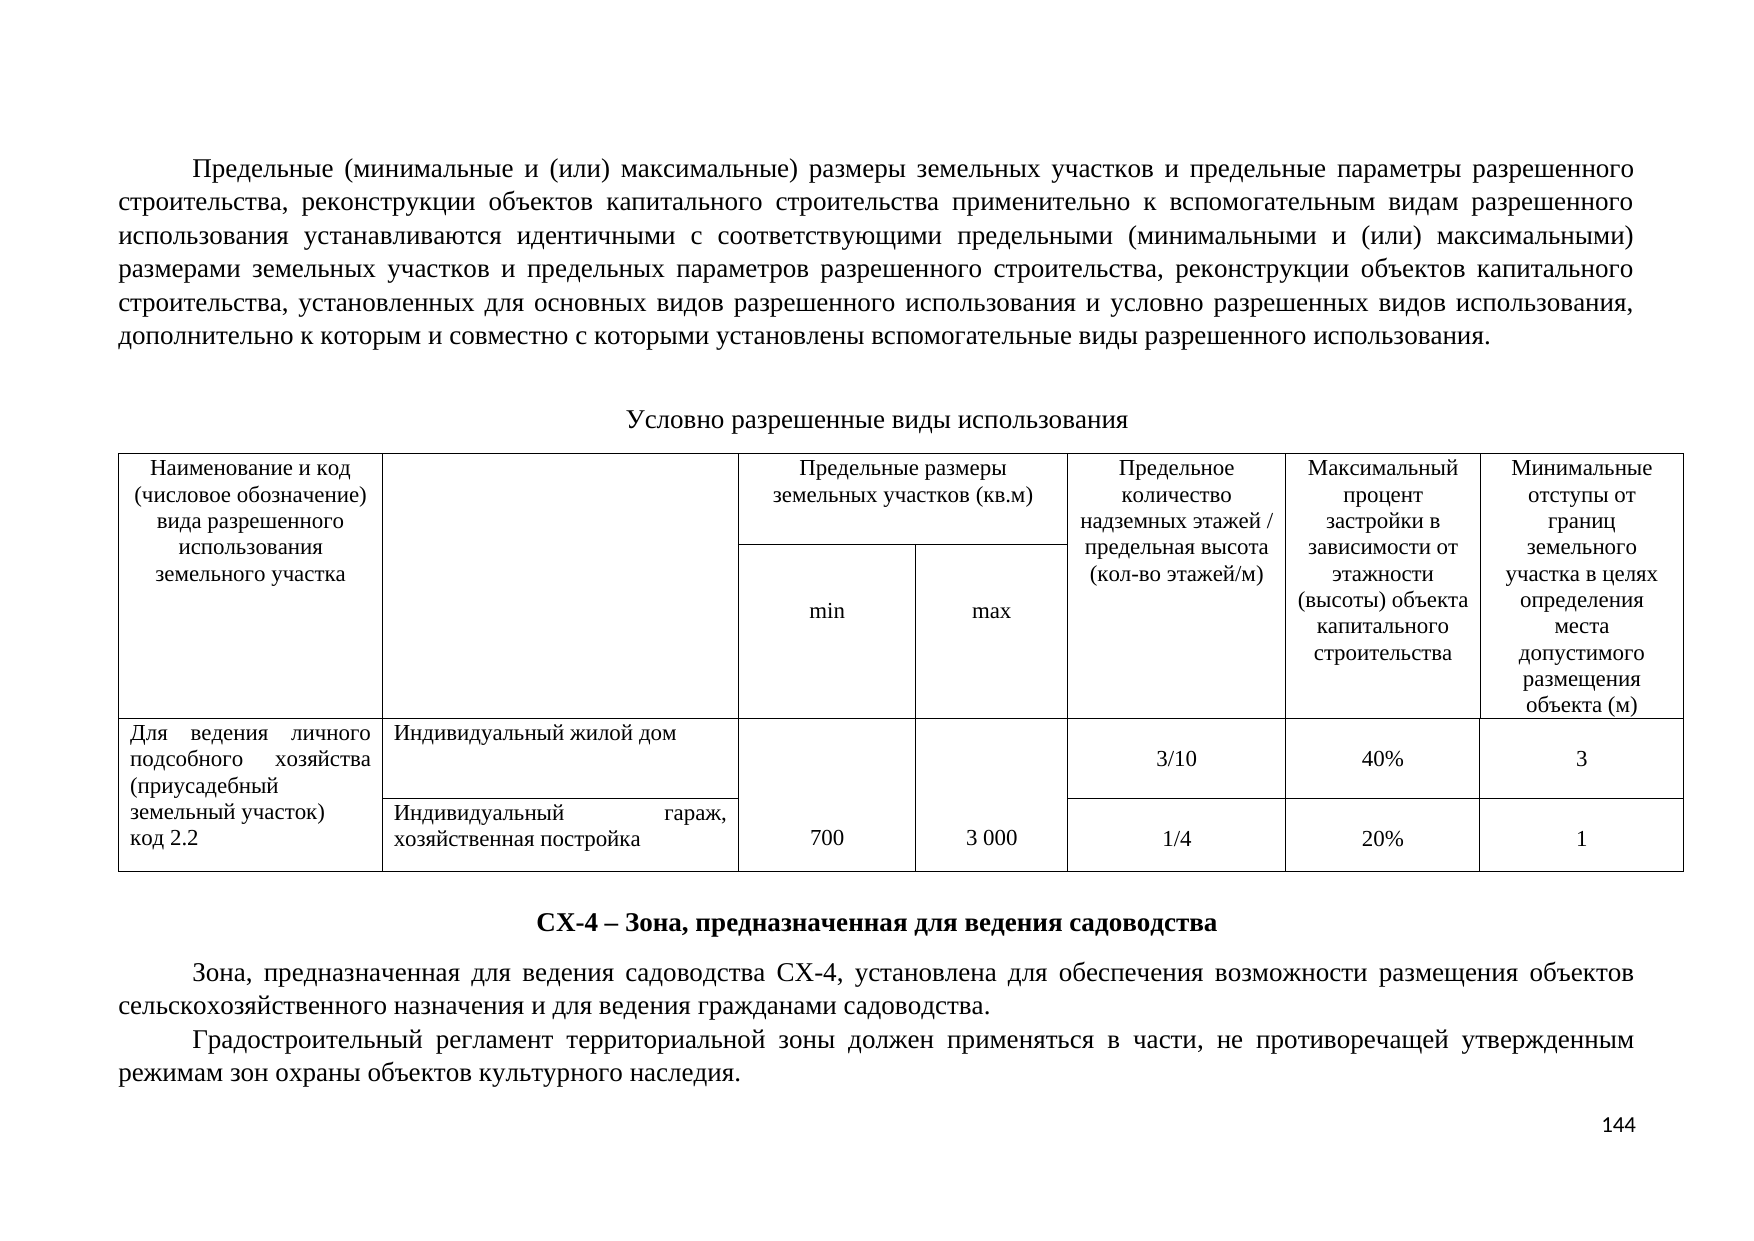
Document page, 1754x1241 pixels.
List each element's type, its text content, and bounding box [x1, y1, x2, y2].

text Условно разрешенные виды использования [118, 403, 1636, 434]
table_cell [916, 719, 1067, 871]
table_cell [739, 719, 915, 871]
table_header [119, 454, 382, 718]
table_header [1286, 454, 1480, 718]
text Зона, предназначенная для ведения садоводства СХ-4, установлена для обеспечения возможности размещения объектов сельскохозяйственного назначения и для ведения гражданами садоводства. [118, 956, 1636, 1021]
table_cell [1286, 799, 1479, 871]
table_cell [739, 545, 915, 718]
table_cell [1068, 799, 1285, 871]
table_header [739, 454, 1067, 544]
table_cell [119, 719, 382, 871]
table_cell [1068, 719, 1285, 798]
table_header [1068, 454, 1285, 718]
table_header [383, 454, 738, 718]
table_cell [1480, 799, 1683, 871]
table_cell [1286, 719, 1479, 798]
text Градостроительный регламент территориальной зоны должен применяться в части, не противоречащей утвержденным режимам зон охраны объектов культурного наследия. [118, 1023, 1636, 1088]
text Предельные (минимальные и (или) максимальные) размеры земельных участков и предельные параметры разрешенного строительства, реконструкции объектов капитального строительства применительно к вспомогательным видам разрешенного использования устанавливаются идентичными с соответствующими предельными (минимальными и (или) максимальными) размерами земельных участков и предельных параметров разрешенного строительства, реконструкции объектов капитального строительства, установленных для основных видов разрешенного использования и условно разрешенных видов использования, дополнительно к которым и совместно с которыми установлены вспомогательные виды разрешенного использования. [118, 152, 1636, 351]
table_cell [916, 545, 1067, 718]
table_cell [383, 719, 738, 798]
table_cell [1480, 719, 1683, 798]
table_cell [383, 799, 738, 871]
text СХ-4 – Зона, предназначенная для ведения садоводства [118, 906, 1636, 937]
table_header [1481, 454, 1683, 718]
